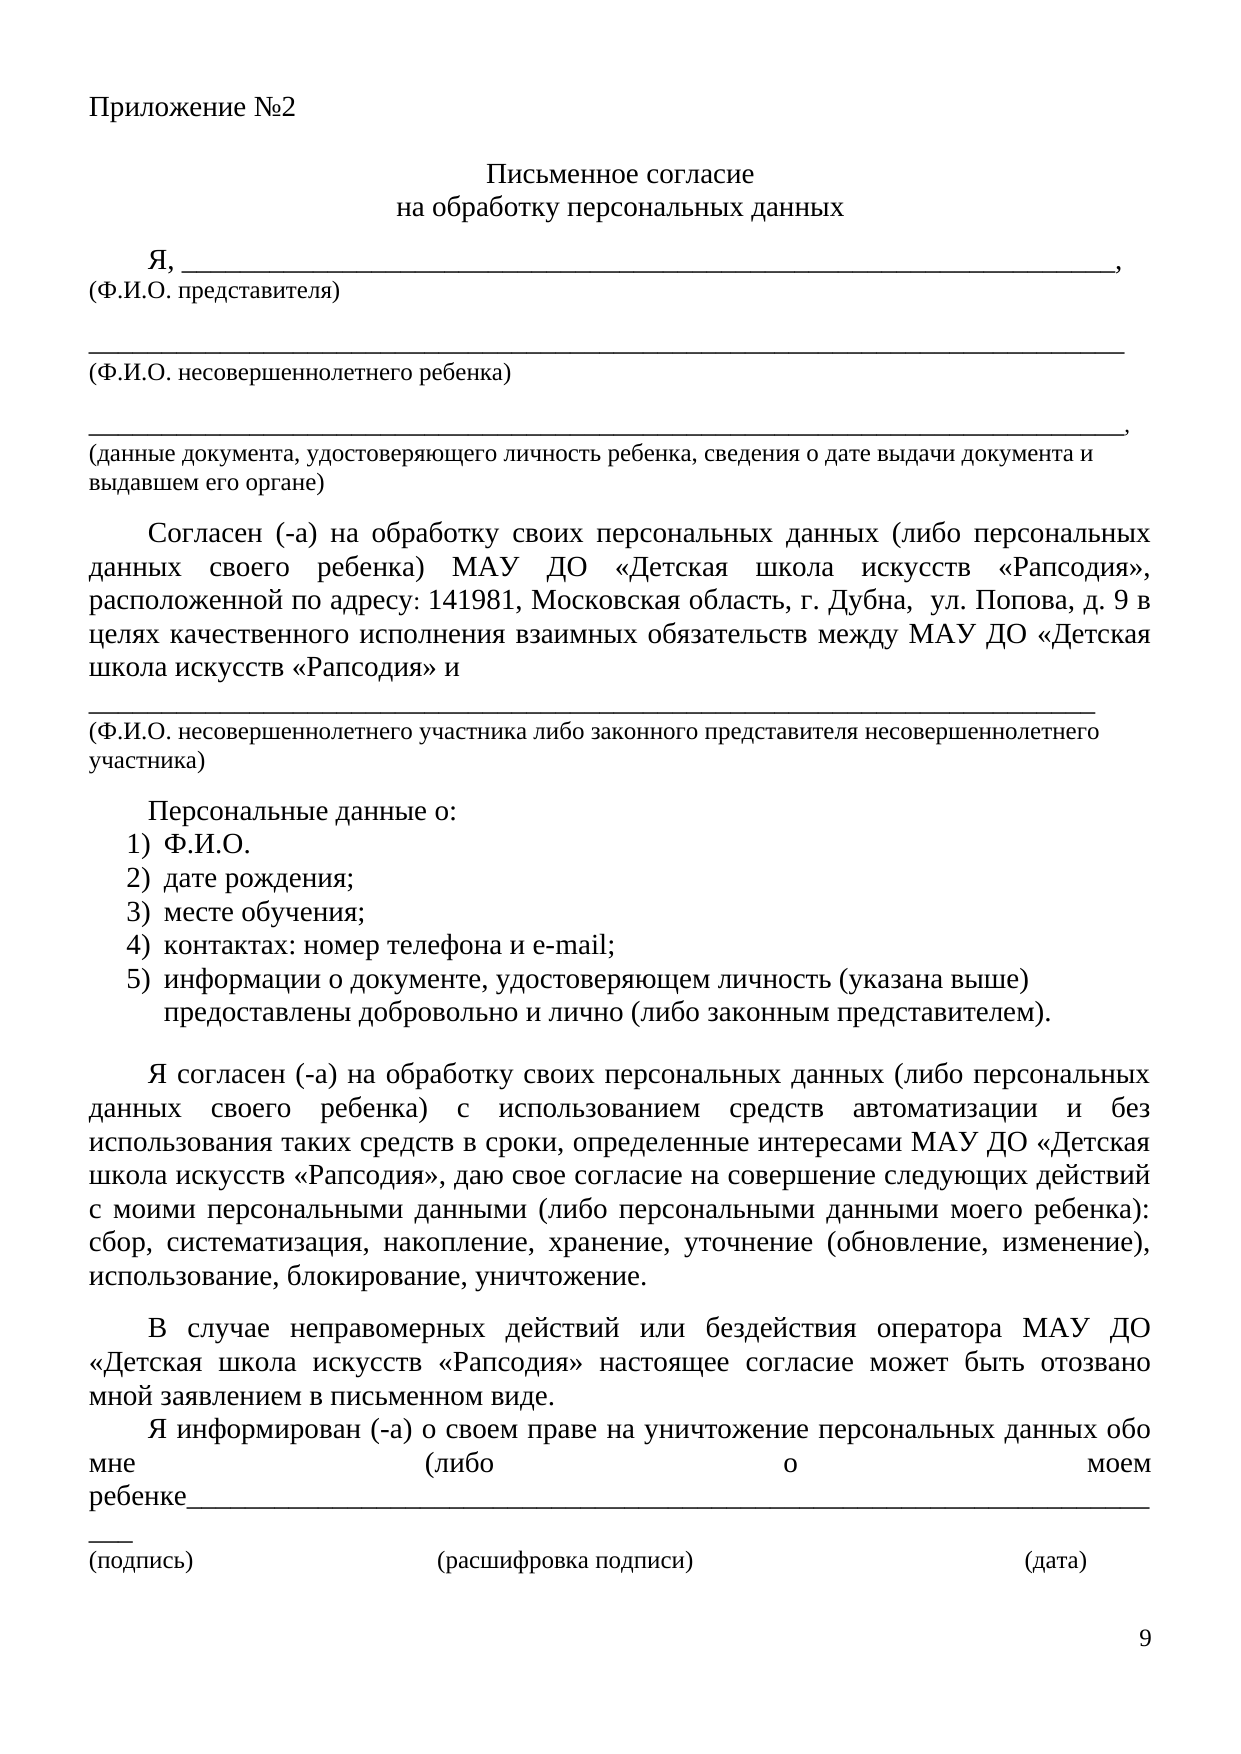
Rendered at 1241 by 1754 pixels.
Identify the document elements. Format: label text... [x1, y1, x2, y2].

text _______________________________________________________________________ [89, 323, 1152, 357]
text Письменное согласие [89, 156, 1152, 189]
text (Ф.И.О. несовершеннолетнего участника либо законного представителя несовершеннолетнего участника) [89, 716, 1152, 774]
list месте обучения; [126, 894, 1152, 927]
text Я информирован (-а) о своем праве на уничтожение персональных данных обо мне (либо о моем ребенке_____________________________________________________________________ [89, 1411, 1152, 1545]
list предоставлены добровольно и лично (либо законным представителем). [164, 994, 1152, 1028]
text Согласен (-а) на обработку своих персональных данных (либо персональных данных своего ребенка) МАУ ДО «Детская школа искусств «Рапсодия», расположенной по адресу: 141981, Московская область, г. Дубна, ул. Попова, д. 9 в целях качественного исполнения взаимных обязательств между МАУ ДО «Детская школа искусств «Рапсодия» и [89, 515, 1152, 683]
list контактах: номер телефона и е-mail; [126, 927, 1152, 961]
text Персональные данные о: [89, 793, 1152, 827]
text (подпись) (расшифровка подписи) (дата) [89, 1545, 1152, 1574]
list Ф.И.О. [126, 827, 1152, 860]
text (Ф.И.О. несовершеннолетнего ребенка) [89, 357, 1152, 386]
text (данные документа, удостоверяющего личность ребенка, сведения о дате выдачи документа и выдавшем его органе) [89, 438, 1152, 496]
text Я согласен (-а) на обработку своих персональных данных (либо персональных данных своего ребенка) с использованием средств автоматизации и без использования таких средств в сроки, определенные интересами МАУ ДО «Детская школа искусств «Рапсодия», даю свое согласие на совершение следующих действий с моими персональными данными (либо персональными данными моего ребенка): сбор, систематизация, накопление, хранение, уточнение (обновление, изменение), использование, блокирование, уничтожение. [89, 1057, 1152, 1291]
text на обработку персональных данных [89, 189, 1152, 223]
text _______________________________________________________________________, [89, 405, 1152, 438]
text Приложение №2 [89, 89, 1152, 122]
text В случае неправомерных действий или бездействия оператора МАУ ДО «Детская школа искусств «Рапсодия» настоящее согласие может быть отозвано мной заявлением в письменном виде. [89, 1311, 1152, 1411]
text _____________________________________________________________________ [89, 683, 1152, 716]
list информации о документе, удостоверяющем личность (указана выше) [126, 961, 1152, 994]
text (Ф.И.О. представителя) [89, 276, 1152, 304]
text Я, ________________________________________________________________, [89, 242, 1152, 276]
list дате рождения; [126, 860, 1152, 894]
